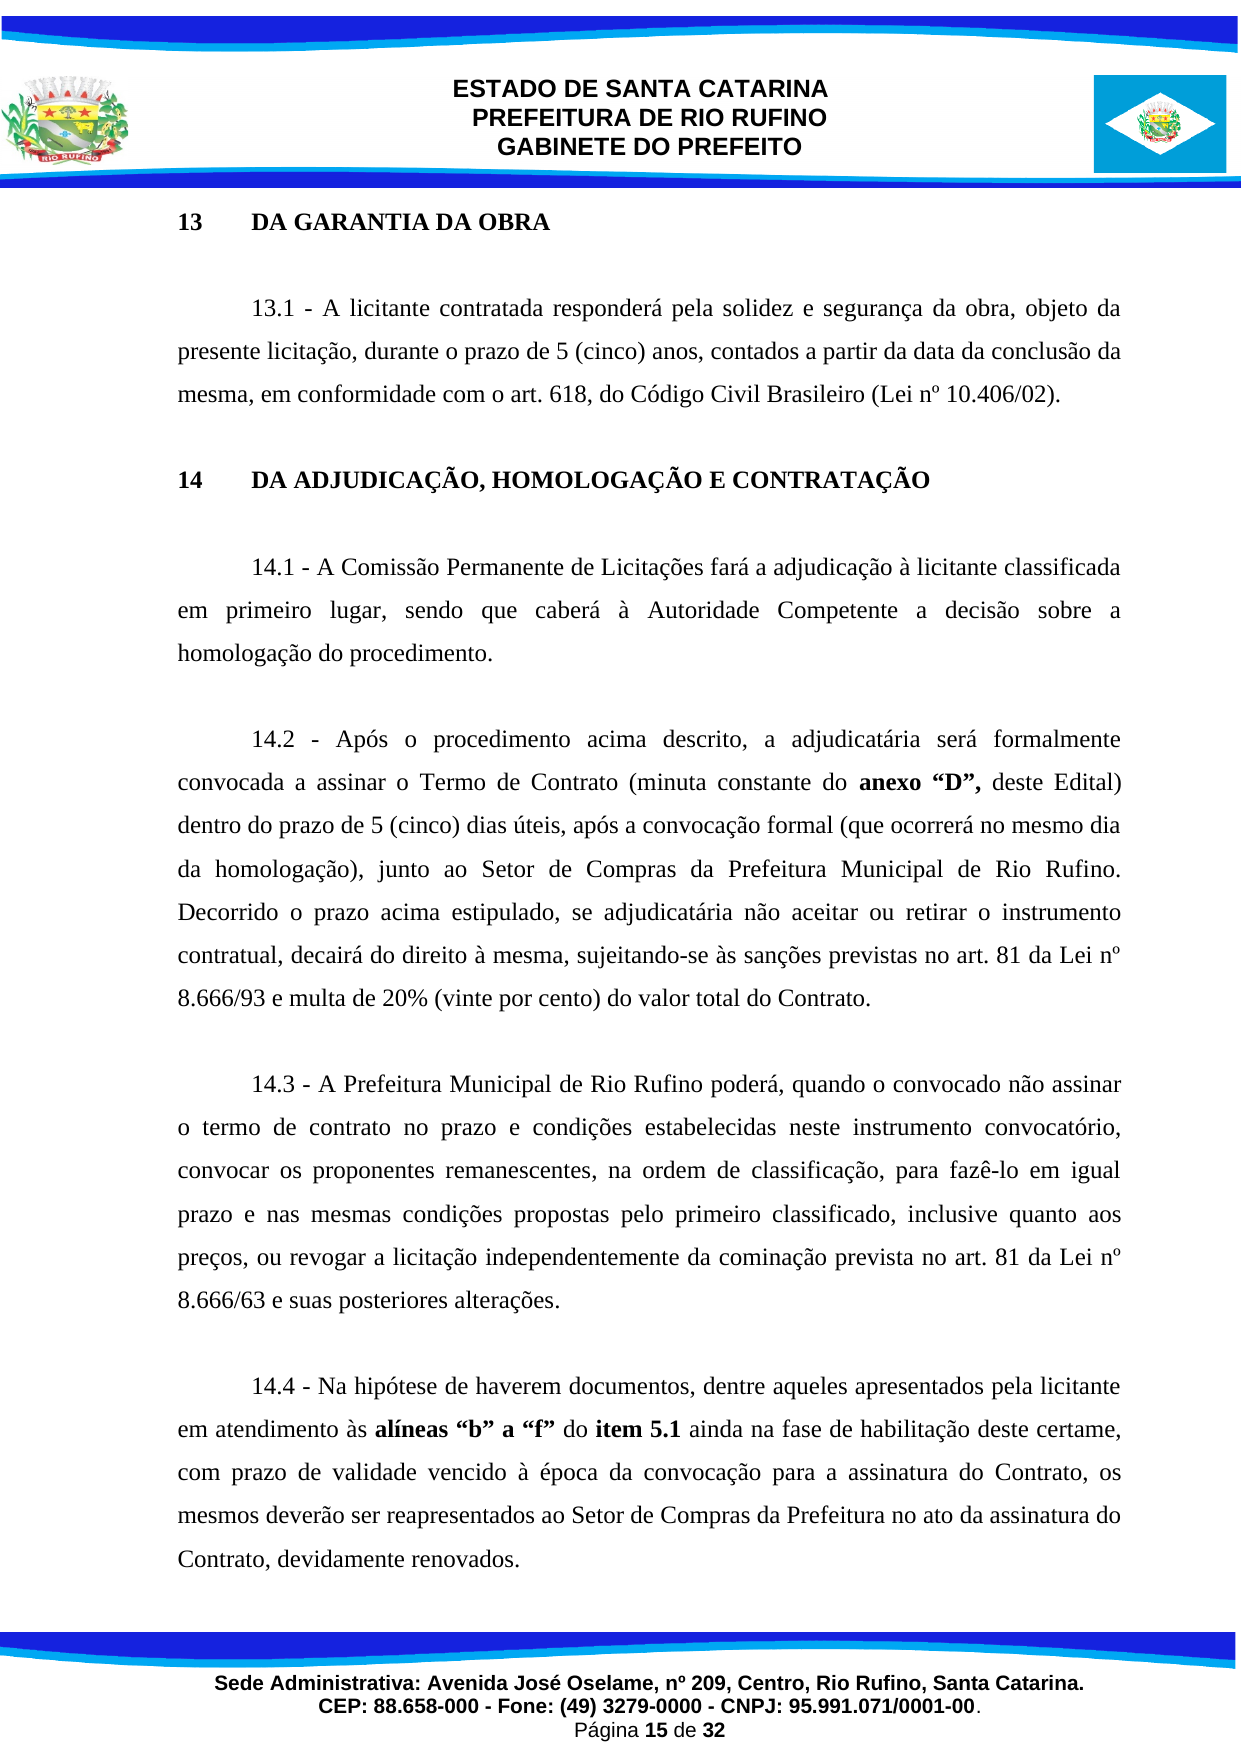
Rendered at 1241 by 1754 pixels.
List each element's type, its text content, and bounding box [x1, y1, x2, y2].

picture [0, 172, 1241, 201]
text 14.1 - A Comissão Permanente de Licitações fará a adjudicação à licitante classificada em primeiro lugar, sendo que caberá à Autoridade Competente a decisão sobre a homologação do procedimento. [177, 552, 1122, 667]
text 14.3 - A Prefeitura Municipal de Rio Rufino poderá, quando o convocado não assinar o termo de contrato no prazo e condições estabelecidas neste instrumento convocatório, convocar os proponentes remanescentes, na ordem de classificação, para fazê-lo em igual prazo e nas mesmas condições propostas pelo primeiro classificado, inclusive quanto aos preços, ou revogar a licitação independentemente da cominação prevista no art. 81 da Lei nº 8.666/63 e suas posteriores alterações. [177, 1069, 1122, 1314]
text 14 DA ADJUDICAÇÃO, HOMOLOGAÇÃO E CONTRATAÇÃO [177, 466, 1122, 494]
picture [0, 1650, 1236, 1754]
picture [0, 1632, 1236, 1659]
picture [0, 34, 1241, 177]
text 13.1 - A licitante contratada responderá pela solidez e segurança da obra, objeto da presente licitação, durante o prazo de 5 (cinco) anos, contados a partir da data da conclusão da mesma, em conformidade com o art. 618, do Código Civil Brasileiro (Lei nº 10.406/02). [177, 293, 1122, 408]
text 14.4 - Na hipótese de haverem documentos, dentre aqueles apresentados pela licitante em atendimento às alíneas “b” a “f” do item 5.1 ainda na fase de habilitação deste certame, com prazo de validade vencido à época da convocação para a assinatura do Contrato, os mesmos deverão ser reapresentados ao Setor de Compras da Prefeitura no ato da assinatura do Contrato, devidamente renovados. [177, 1371, 1122, 1572]
text 13 DA GARANTIA DA OBRA [177, 207, 1122, 236]
picture [1, 16, 1238, 43]
text 14.2 - Após o procedimento acima descrito, a adjudicatária será formalmente convocada a assinar o Termo de Contrato (minuta constante do anexo “D”, deste Edital) dentro do prazo de 5 (cinco) dias úteis, após a convocação formal (que ocorrerá no mesmo dia da homologação), junto ao Setor de Compras da Prefeitura Municipal de Rio Rufino. Decorrido o prazo acima estipulado, se adjudicatária não aceitar ou retirar o instrumento contratual, decairá do direito à mesma, sujeitando-se às sanções previstas no art. 81 da Lei nº 8.666/93 e multa de 20% (vinte por cento) do valor total do Contrato. [177, 724, 1122, 1012]
